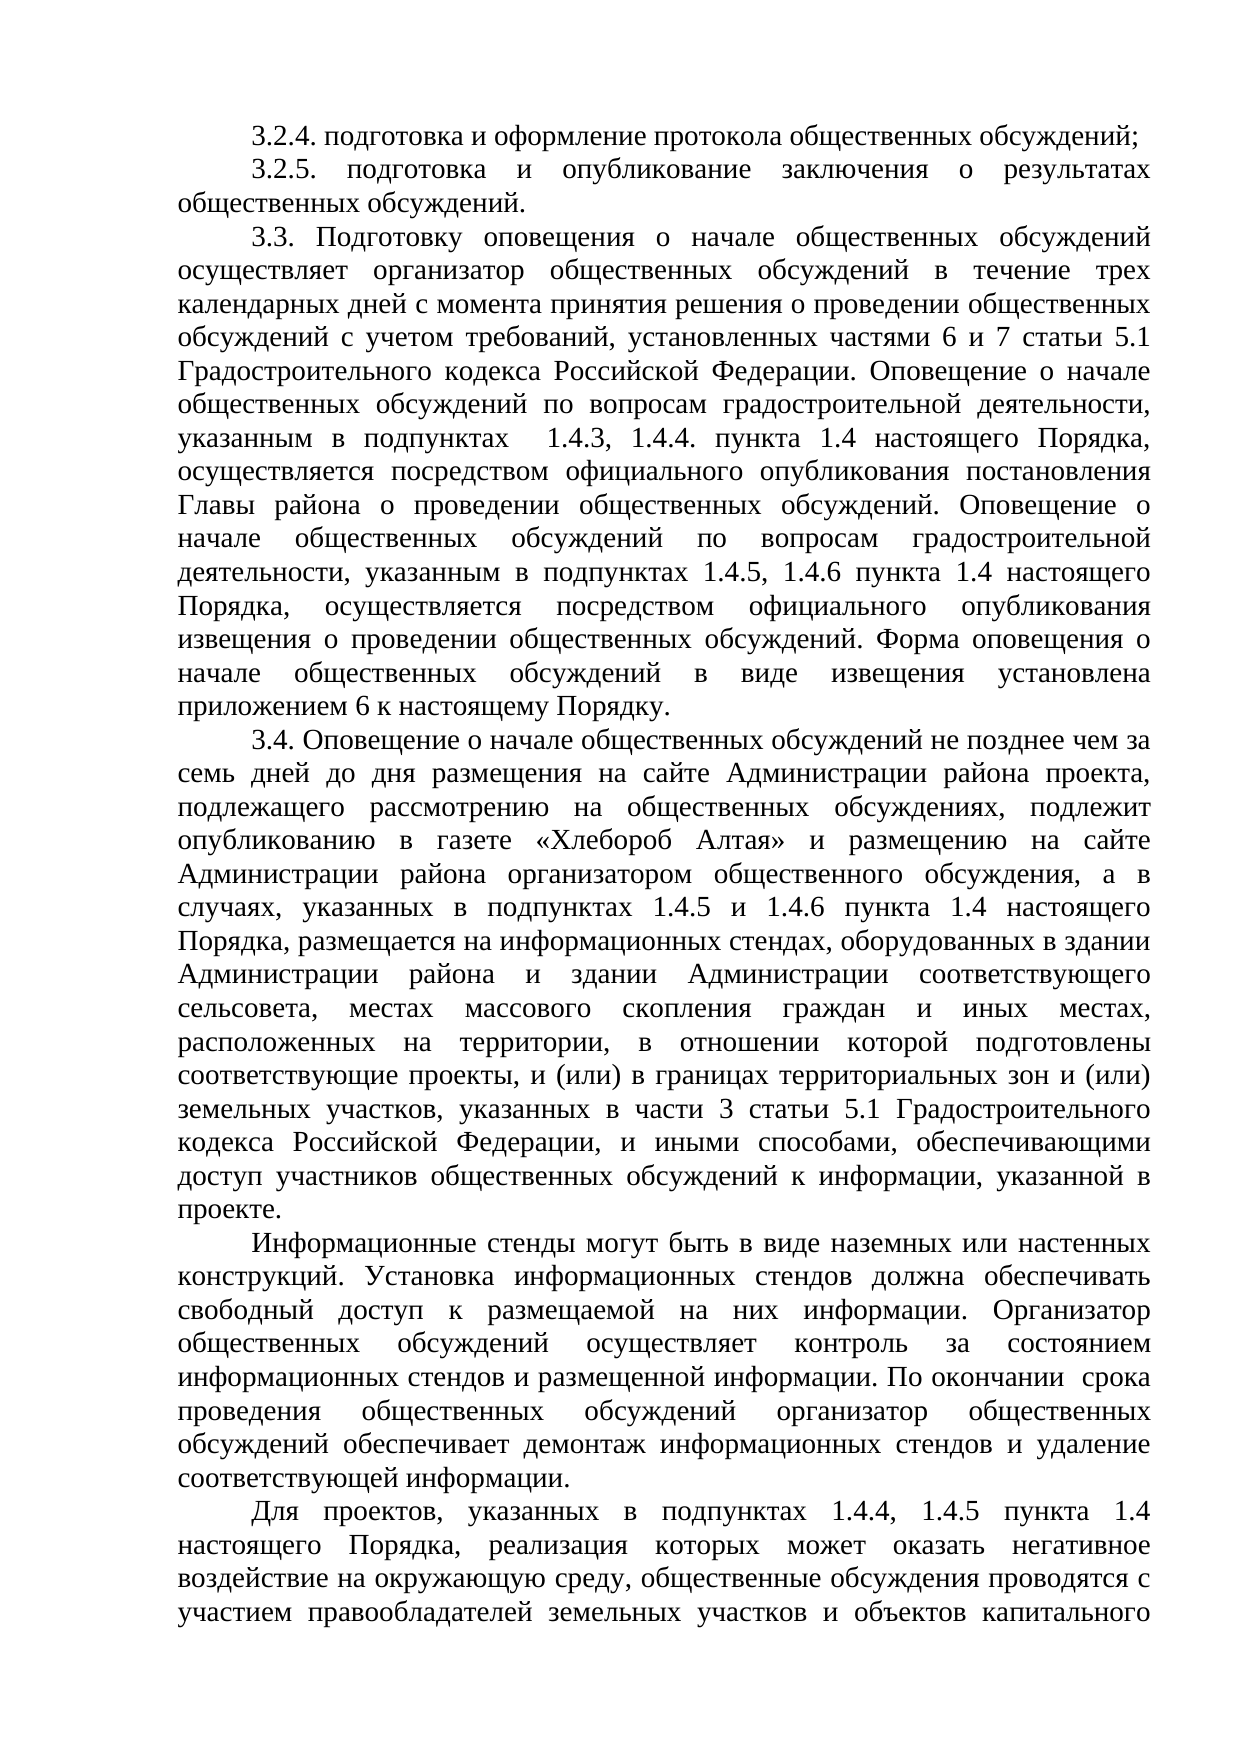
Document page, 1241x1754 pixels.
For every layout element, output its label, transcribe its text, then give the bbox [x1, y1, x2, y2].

text 3.2.4. подготовка и оформление протокола общественных обсуждений; [177, 118, 1152, 152]
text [177, 1493, 1152, 1627]
text Информационные стенды могут быть в виде наземных или настенных конструкций. Установка информационных стендов должна обеспечивать свободный доступ к размещаемой на них информации. Организатор общественных обсуждений осуществляет контроль за состоянием информационных стендов и размещенной информации. По окончании срока проведения общественных обсуждений организатор общественных обсуждений обеспечивает демонтаж информационных стендов и удаление соответствующей информации. [177, 1225, 1152, 1493]
text 3.2.5. подготовка и опубликование заключения о результатах общественных обсуждений. [177, 152, 1152, 219]
text 3.3. Подготовку оповещения о начале общественных обсуждений осуществляет организатор общественных обсуждений в течение трех календарных дней с момента принятия решения о проведении общественных обсуждений с учетом требований, установленных частями 6 и 7 статьи 5.1 Градостроительного кодекса Российской Федерации. Оповещение о начале общественных обсуждений по вопросам градостроительной деятельности, указанным в подпунктах 1.4.3, 1.4.4. пункта 1.4 настоящего Порядка, осуществляется посредством официального опубликования постановления Главы района о проведении общественных обсуждений. Оповещение о начале общественных обсуждений по вопросам градостроительной деятельности, указанным в подпунктах 1.4.5, 1.4.6 пункта 1.4 настоящего Порядка, осуществляется посредством официального опубликования извещения о проведении общественных обсуждений. Форма оповещения о начале общественных обсуждений в виде извещения установлена приложением 6 к настоящему Порядку. [177, 219, 1152, 722]
text 3.4. Оповещение о начале общественных обсуждений не позднее чем за семь дней до дня размещения на сайте Администрации района проекта, подлежащего рассмотрению на общественных обсуждениях, подлежит опубликованию в газете «Хлебороб Алтая» и размещению на сайте Администрации района организатором общественного обсуждения, а в случаях, указанных в подпунктах 1.4.5 и 1.4.6 пункта 1.4 настоящего Порядка, размещается на информационных стендах, оборудованных в здании Администрации района и здании Администрации соответствующего сельсовета, местах массового скопления граждан и иных местах, расположенных на территории, в отношении которой подготовлены соответствующие проекты, и (или) в границах территориальных зон и (или) земельных участков, указанных в части 3 статьи 5.1 Градостроительного кодекса Российской Федерации, и иными способами, обеспечивающими доступ участников общественных обсуждений к информации, указанной в проекте. [177, 722, 1152, 1225]
